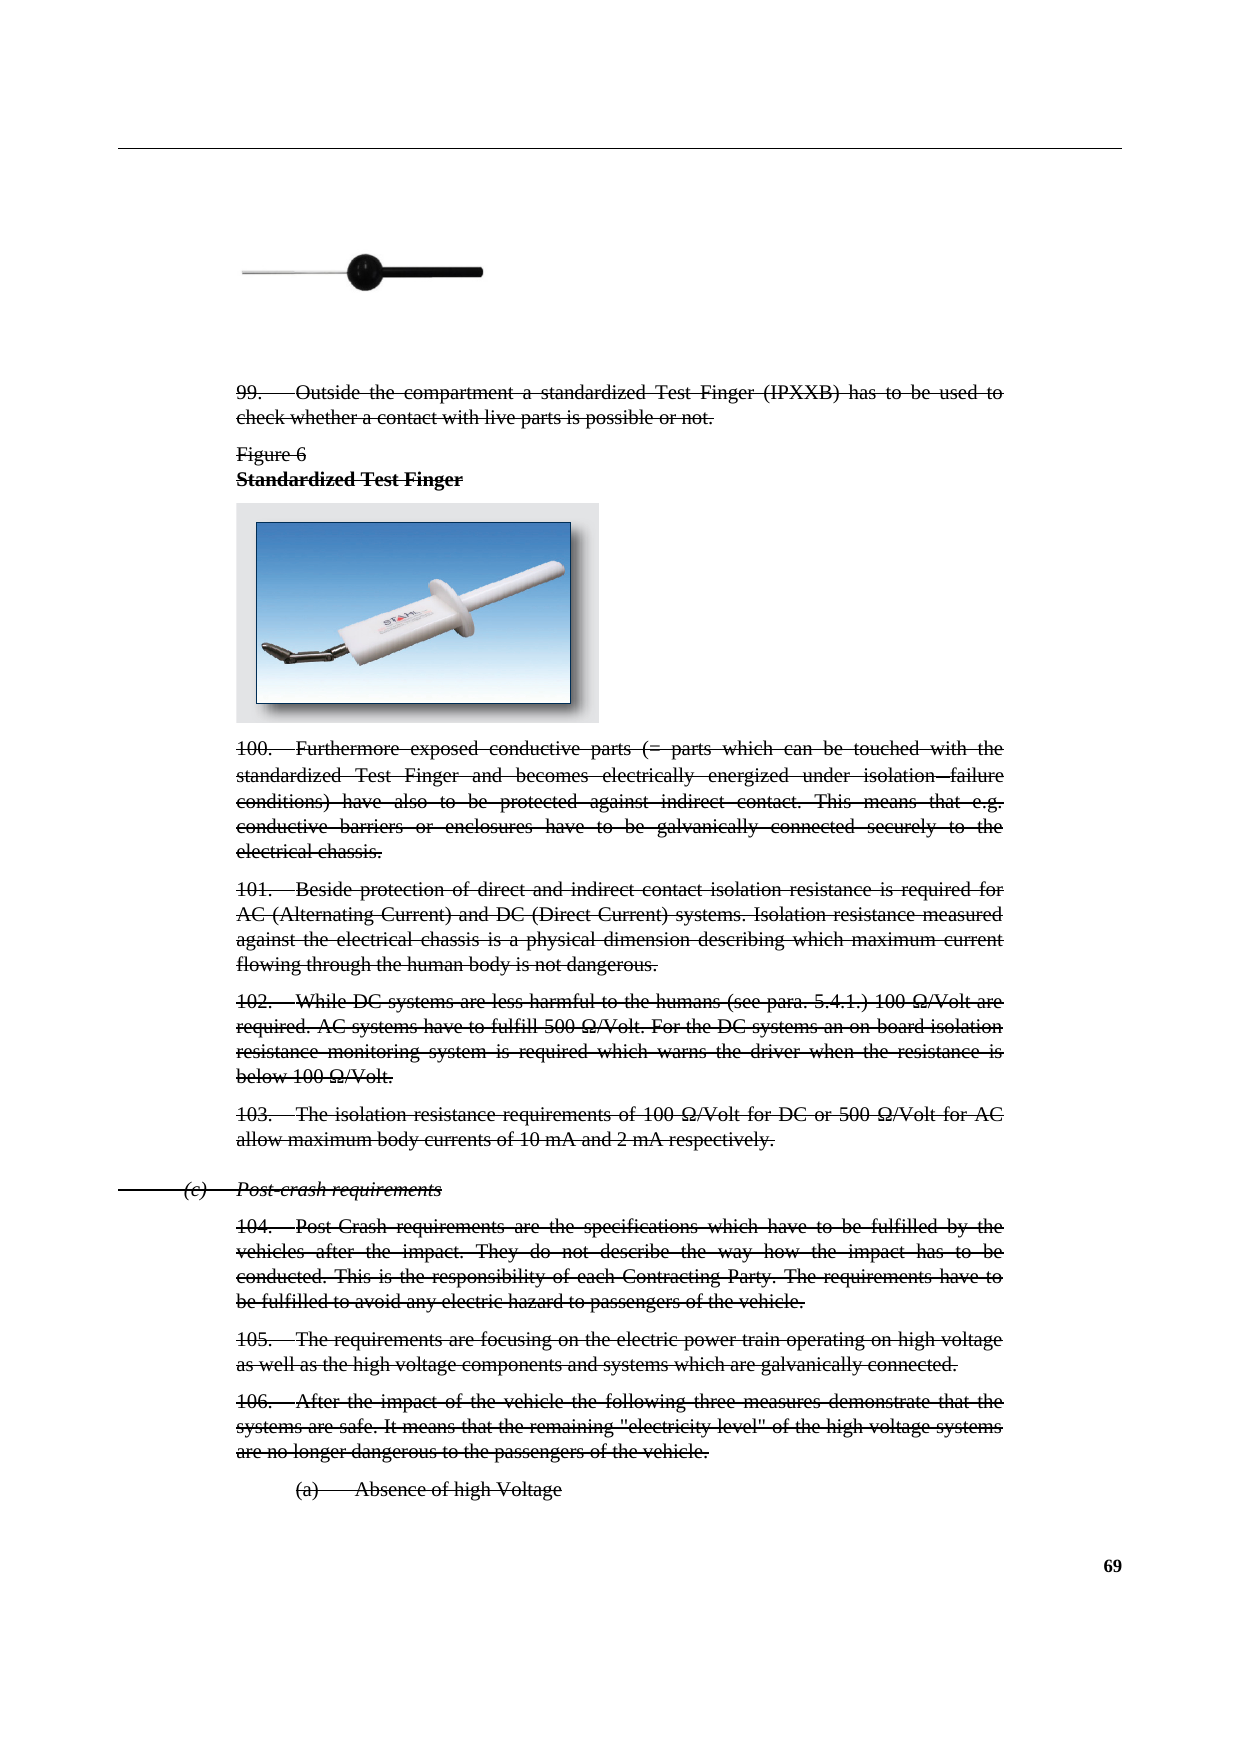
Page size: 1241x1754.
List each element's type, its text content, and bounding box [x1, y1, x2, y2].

picture [236, 177, 488, 367]
text 103. The isolation resistance requirements of 100 Ω/Volt for DC or 500 Ω/Volt for AC allow maximum body currents of 10 mA and 2 mA respectively. [236, 1116, 1004, 1151]
text 102. While DC systems are less harmful to the humans (see para. 5.4.1.) 100 Ω/Volt are required. AC systems have to fulfill 500 Ω/Volt. For the DC systems an on-board isolation resistance monitoring system is required which warns the driver when the resistance is below 100 Ω/Volt. [236, 1003, 1004, 1052]
text Standardized Test Finger [236, 466, 1004, 491]
text Figure 6 [236, 441, 1004, 466]
text 101. Beside protection of direct and indirect contact isolation resistance is required for AC (Alternating Current) and DC (Direct Current) systems. Isolation resistance measured against the electrical chassis is a physical dimension describing which maximum current flowing through the human body is not dangerous. [236, 891, 1004, 940]
text 106. After the impact of the vehicle the following three measures demonstrate that the systems are safe. It means that the remaining "electricity level" of the high voltage systems are no longer dangerous to the passengers of the vehicle. [236, 1403, 1004, 1463]
text 103. The isolation resistance requirements of 100 Ω/Volt for DC or 500 Ω/Volt for AC allow maximum body currents of 10 mA and 2 mA respectively. [236, 1101, 1004, 1115]
text 99. Outside the compartment a standardized Test Finger (IPXXB) has to be used to check whether a contact with live parts is possible or not. [236, 394, 1004, 429]
text 104. Post-Crash requirements are the specifications which have to be fulfilled by the vehicles after the impact. They do not describe the way how the impact has to be conducted. This is the responsibility of each Contracting Party. The requirements have to be fulfilled to avoid any electric hazard to passengers of the vehicle. [236, 1254, 1004, 1313]
text 100. Furthermore exposed conductive parts (= parts which can be touched with the standardized Test Finger and becomes electrically energized under isolation failure conditions) have also to be protected against indirect contact. This means that e.g. conductive barriers or enclosures have to be galvanically connected securely to the electrical chassis. [236, 804, 1004, 863]
picture [236, 503, 599, 723]
text (c) Post-crash requirements [118, 1176, 1004, 1201]
text (a) Absence of high Voltage [295, 1476, 1003, 1501]
text 99. Outside the compartment a standardized Test Finger (IPXXB) has to be used to check whether a contact with live parts is possible or not. [236, 379, 1004, 393]
text 102. While DC systems are less harmful to the humans (see para. 5.4.1.) 100 Ω/Volt are required. AC systems have to fulfill 500 Ω/Volt. For the DC systems an on-board isolation resistance monitoring system is required which warns the driver when the resistance is below 100 Ω/Volt. [236, 1054, 1004, 1088]
text 105. The requirements are focusing on the electric power train operating on high voltage as well as the high voltage components and systems which are galvanically connected. [236, 1326, 1004, 1376]
text 101. Beside protection of direct and indirect contact isolation resistance is required for AC (Alternating Current) and DC (Direct Current) systems. Isolation resistance measured against the electrical chassis is a physical dimension describing which maximum current flowing through the human body is not dangerous. [236, 941, 1004, 976]
